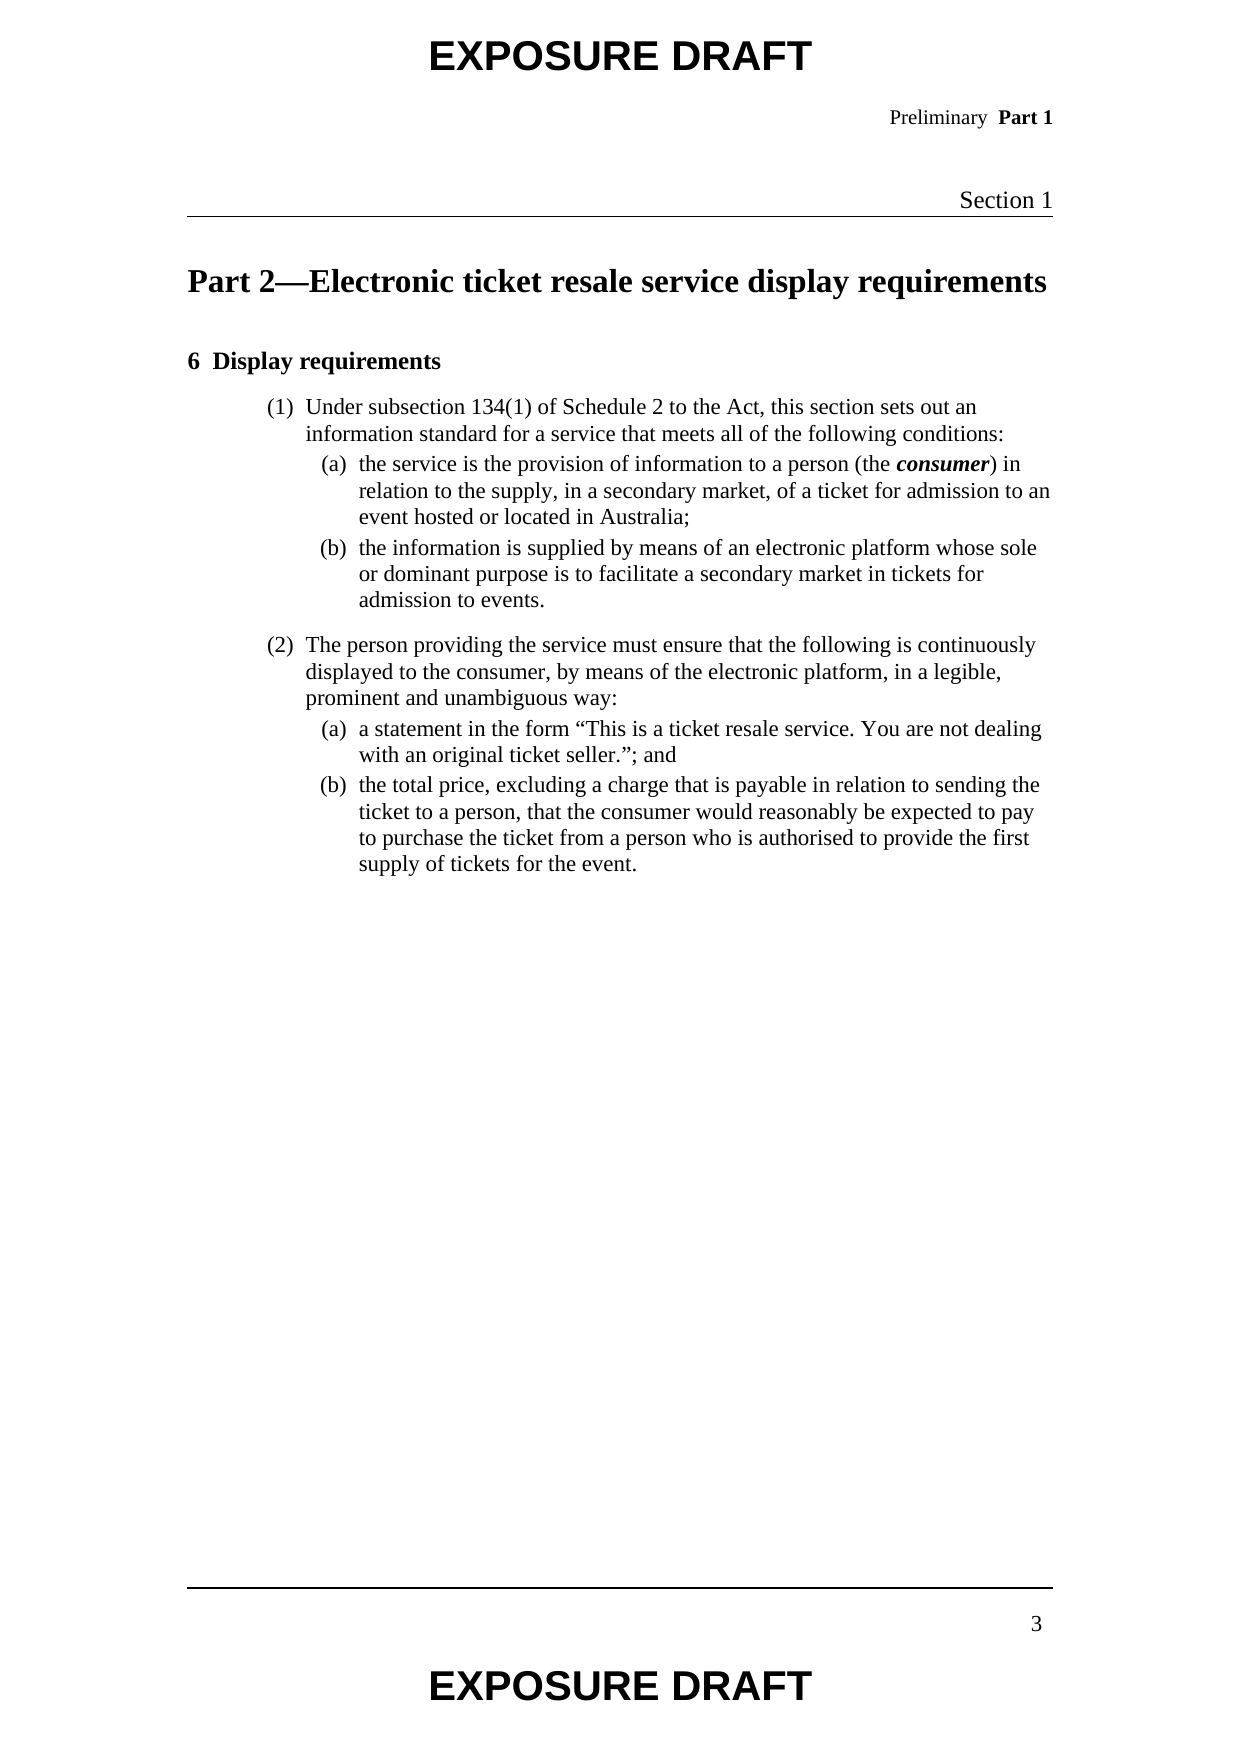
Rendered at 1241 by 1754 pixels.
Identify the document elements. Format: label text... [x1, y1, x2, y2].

text (a) the service is the provision of information to a person (the consumer) in relation to the supply, in a secondary market, of a ticket for admission to an event hosted or located in Australia; [187, 450, 1053, 529]
text Part 2—Electronic ticket resale service display requirements [187, 262, 1053, 300]
text (1) Under subsection 134(1) of Schedule 2 to the Act, this section sets out an information standard for a service that meets all of the following conditions: [187, 393, 1053, 446]
text (b) the total price, excluding a charge that is payable in relation to sending the ticket to a person, that the consumer would reasonably be expected to pay to purchase the ticket from a person who is authorised to provide the first supply of tickets for the event. [187, 771, 1053, 877]
text 6 Display requirements [187, 346, 1053, 375]
text (2) The person providing the service must ensure that the following is continuously displayed to the consumer, by means of the electronic platform, in a legible, prominent and unambiguous way: [187, 631, 1053, 710]
text (b) the information is supplied by means of an electronic platform whose sole or dominant purpose is to facilitate a secondary market in tickets for admission to events. [187, 533, 1053, 613]
text (a) a statement in the form “This is a ticket resale service. You are not dealing with an original ticket seller.”; and [187, 714, 1053, 767]
